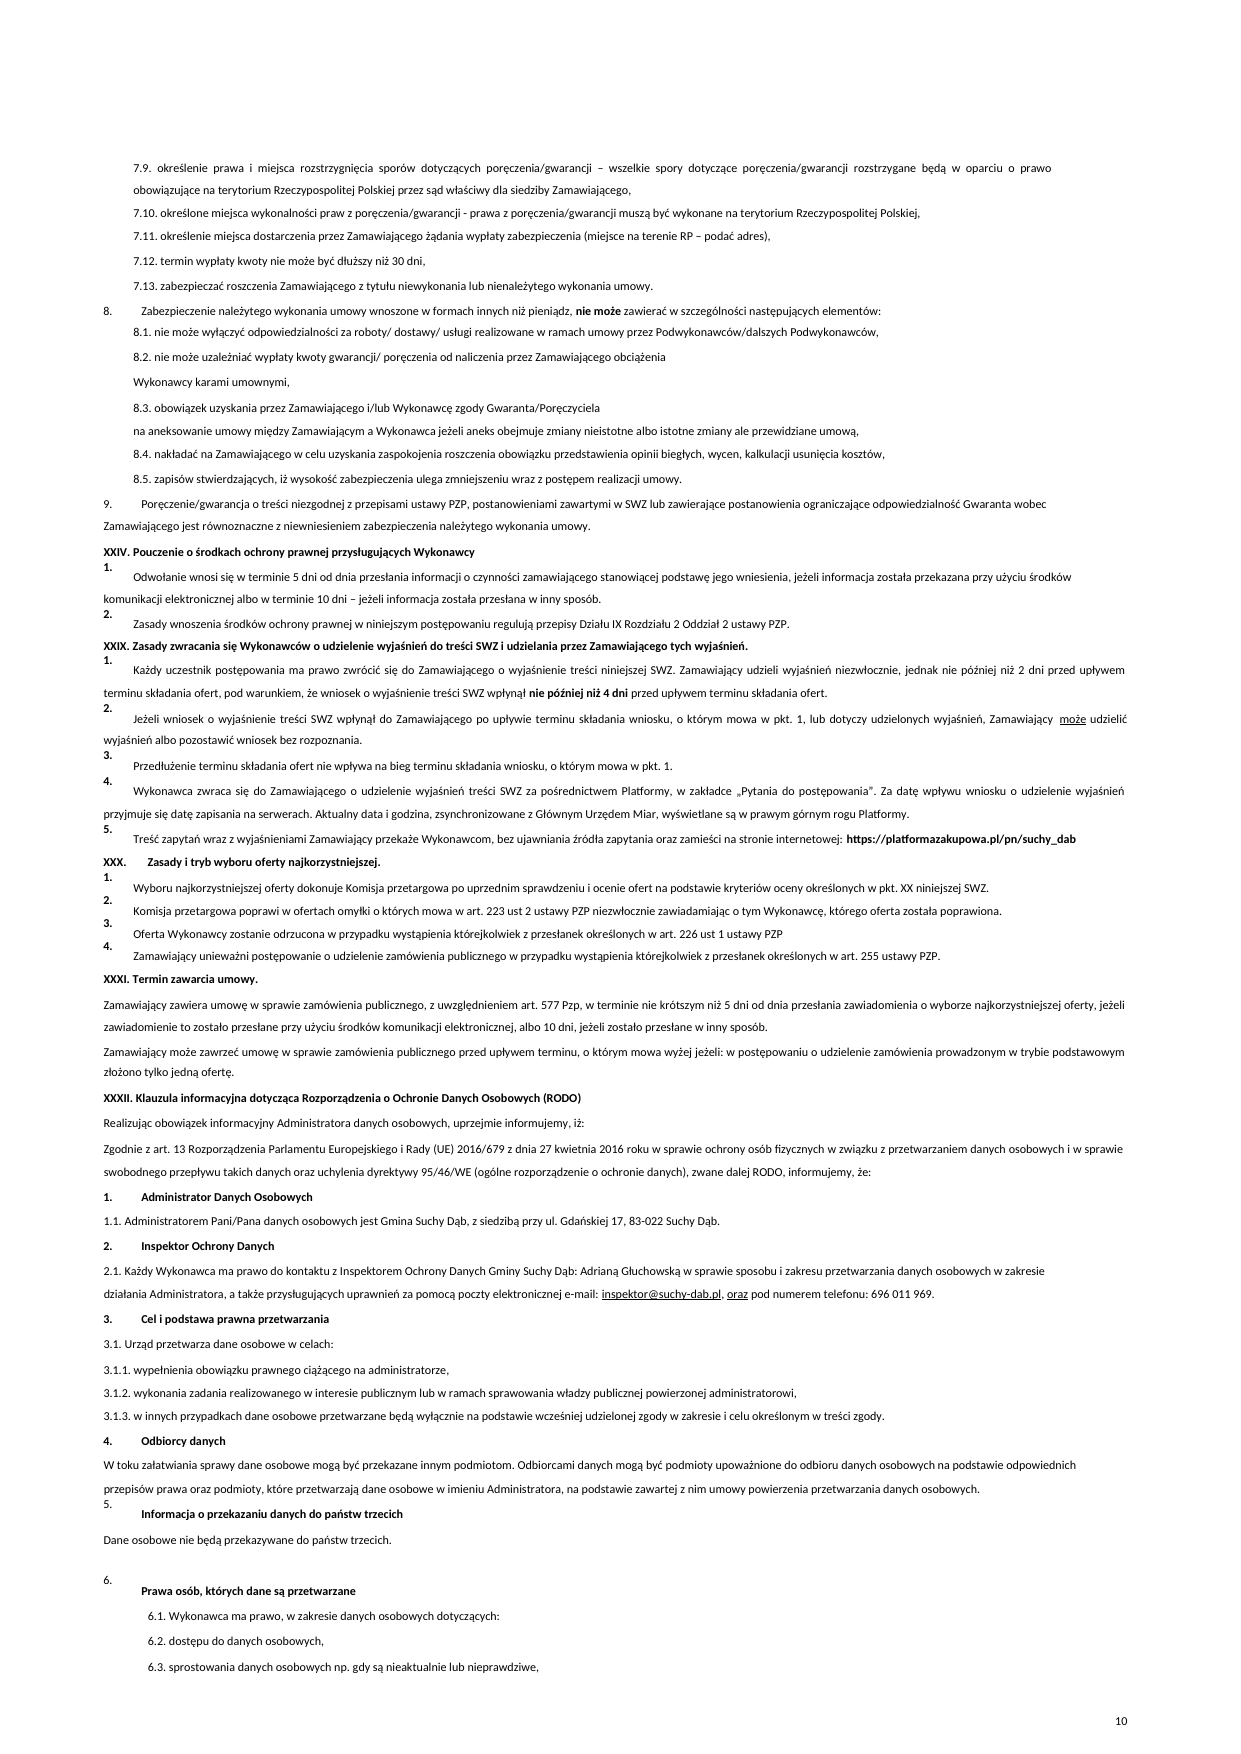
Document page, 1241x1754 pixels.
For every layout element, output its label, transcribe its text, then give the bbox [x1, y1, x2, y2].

text XXXII. Klauzula informacyjna dotycząca Rozporządzenia o Ochronie Danych Osobowych (RODO) [103, 1080, 1127, 1106]
text 3.1. Urząd przetwarza dane osobowe w celach: [103, 1327, 1127, 1352]
text Zgodnie z art. 13 Rozporządzenia Parlamentu Europejskiego i Rady (UE) 2016/679 z dnia 27 kwietnia 2016 roku w sprawie ochrony osób fizycznych w związku z przetwarzaniem danych osobowych i w sprawie swobodnego przepływu takich danych oraz uchylenia dyrektywy 95/46/WE (ogólne rozporządzenie o ochronie danych), zwane dalej RODO, informujemy, że: [103, 1131, 1127, 1179]
text Dane osobowe nie będą przekazywane do państw trzecich. [103, 1522, 1127, 1547]
text 3.1.3. w innych przypadkach dane osobowe przetwarzane będą wyłącznie na podstawie wcześniej udzielonej zgody w zakresie i celu określonym w treści zgody. [103, 1400, 1106, 1423]
text 6.3. sprostowania danych osobowych np. gdy są nieaktualnie lub nieprawdziwe, [148, 1649, 1127, 1674]
list Zabezpieczenie należytego wykonania umowy wnoszone w formach innych niż pieniądz, nie może zawierać w szczególności następujących elementów: [103, 293, 1056, 316]
list Oferta Wykonawcy zostanie odrzucona w przypadku wystąpienia którejkolwiek z przesłanek określonych w art. 226 ust 1 ustawy PZP [103, 916, 1127, 938]
list Wyboru najkorzystniejszej oferty dokonuje Komisja przetargowa po uprzednim sprawdzeniu i ocenie ofert na podstawie kryteriów oceny określonych w pkt. XX niniejszej SWZ. [103, 870, 1127, 893]
text 7.9. określenie prawa i miejsca rozstrzygnięcia sporów dotyczących poręczenia/gwarancji – wszelkie spory dotyczące poręczenia/gwarancji rozstrzygane będą w oparciu o prawo obowiązujące na terytorium Rzeczypospolitej Polskiej przez sąd właściwy dla siedziby Zamawiającego, [133, 150, 1054, 197]
text 6.1. Wykonawca ma prawo, w zakresie danych osobowych dotyczących: [148, 1598, 1127, 1623]
list Informacja o przekazaniu danych do państw trzecich [103, 1497, 1127, 1522]
list Zasady wnoszenia środków ochrony prawnej w niniejszym postępowaniu regulują przepisy Działu IX Rozdziału 2 Oddział 2 ustawy PZP. [103, 607, 1114, 629]
list Wykonawca zwraca się do Zamawiającego o udzielenie wyjaśnień treści SWZ za pośrednictwem Platformy, w zakładce „Pytania do postępowania”. Za datę wpływu wniosku o udzielenie wyjaśnień przyjmuje się datę zapisania na serwerach. Aktualny data i godzina, zsynchronizowane z Głównym Urzędem Miar, wyświetlane są w prawym górnym rogu Platformy. [103, 773, 1127, 822]
text 8.1. nie może wyłączyć odpowiedzialności za roboty/ dostawy/ usługi realizowane w ramach umowy przez Podwykonawców/dalszych Podwykonawców, [133, 316, 1054, 339]
text 2.1. Każdy Wykonawca ma prawo do kontaktu z Inspektorem Ochrony Danych Gminy Suchy Dąb: Adrianą Głuchowską w sprawie sposobu i zakresu przetwarzania danych osobowych w zakresie działania Administratora, a także przysługujących uprawnień za pomocą poczty elektronicznej e-mail: inspektor@suchy-dab.pl, oraz pod numerem telefonu: 696 011 969. [103, 1253, 1046, 1301]
text 7.10. określone miejsca wykonalności praw z poręczenia/gwarancji - prawa z poręczenia/gwarancji muszą być wykonane na terytorium Rzeczypospolitej Polskiej, [133, 197, 1075, 220]
list Komisja przetargowa poprawi w ofertach omyłki o których mowa w art. 223 ust 2 ustawy PZP niezwłocznie zawiadamiając o tym Wykonawcę, którego oferta została poprawiona. [103, 893, 1127, 916]
text 7.12. termin wypłaty kwoty nie może być dłuższy niż 30 dni, [133, 243, 1127, 268]
text 8.3. obowiązek uzyskania przez Zamawiającego i/lub Wykonawcę zgody Gwaranta/Poręczyciela [133, 390, 1127, 415]
text 7.11. określenie miejsca dostarczenia przez Zamawiającego żądania wypłaty zabezpieczenia (miejsce na terenie RP – podać adres), [133, 220, 996, 243]
list Jeżeli wniosek o wyjaśnienie treści SWZ wpłynął do Zamawiającego po upływie terminu składania wniosku, o którym mowa w pkt. 1, lub dotyczy udzielonych wyjaśnień, Zamawiający może udzielić wyjaśnień albo pozostawić wniosek bez rozpoznania. [103, 701, 1127, 748]
text 8.5. zapisów stwierdzających, iż wysokość zabezpieczenia ulega zmniejszeniu wraz z postępem realizacji umowy. [133, 461, 1127, 486]
list Każdy uczestnik postępowania ma prawo zwrócić się do Zamawiającego o wyjaśnienie treści niniejszej SWZ. Zamawiający udzieli wyjaśnień niezwłocznie, jednak nie później niż 2 dni przed upływem terminu składania ofert, pod warunkiem, że wniosek o wyjaśnienie treści SWZ wpłynął nie później niż 4 dni przed upływem terminu składania ofert. [103, 652, 1127, 701]
text 7.13. zabezpieczać roszczenia Zamawiającego z tytułu niewykonania lub nienależytego wykonania umowy. [133, 268, 1127, 293]
text XXIX. Zasady zwracania się Wykonawców o udzielenie wyjaśnień do treści SWZ i udzielania przez Zamawiającego tych wyjaśnień. [103, 629, 1127, 652]
text na aneksowanie umowy między Zamawiającym a Wykonawca jeżeli aneks obejmuje zmiany nieistotne albo istotne zmiany ale przewidziane umową, [133, 415, 1058, 438]
text Realizując obowiązek informacyjny Administratora danych osobowych, uprzejmie informujemy, iż: [103, 1106, 1127, 1131]
list Inspektor Ochrony Danych [103, 1228, 1127, 1253]
text 1.1. Administratorem Pani/Pana danych osobowych jest Gmina Suchy Dąb, z siedzibą przy ul. Gdańskiej 17, 83-022 Suchy Dąb. [103, 1205, 1125, 1228]
text Zamawiający może zawrzeć umowę w sprawie zamówienia publicznego przed upływem terminu, o którym mowa wyżej jeżeli: w postępowaniu o udzielenie zamówienia prowadzonym w trybie podstawowym złożono tylko jedną ofertę. [103, 1034, 1127, 1080]
list Zamawiający unieważni postępowanie o udzielenie zamówienia publicznego w przypadku wystąpienia którejkolwiek z przesłanek określonych w art. 255 ustawy PZP. [103, 938, 1127, 961]
text 3.1.2. wykonania zadania realizowanego w interesie publicznym lub w ramach sprawowania władzy publicznej powierzonej administratorowi, [103, 1377, 1119, 1400]
list Odbiorcy danych [103, 1423, 1127, 1448]
list Poręczenie/gwarancja o treści niezgodnej z przepisami ustawy PZP, postanowieniami zawartymi w SWZ lub zawierające postanowienia ograniczające odpowiedzialność Gwaranta wobec Zamawiającego jest równoznaczne z niewniesieniem zabezpieczenia należytego wykonania umowy. [103, 487, 1100, 534]
text XXIV. Pouczenie o środkach ochrony prawnej przysługujących Wykonawcy [103, 534, 1127, 559]
text 3.1.1. wypełnienia obowiązku prawnego ciążącego na administratorze, [103, 1352, 1127, 1377]
list Cel i podstawa prawna przetwarzania [103, 1301, 1127, 1327]
text W toku załatwiania sprawy dane osobowe mogą być przekazane innym podmiotom. Odbiorcami danych mogą być podmioty upoważnione do odbioru danych osobowych na podstawie odpowiednich przepisów prawa oraz podmioty, które przetwarzają dane osobowe w imieniu Administratora, na podstawie zawartej z nim umowy powierzenia przetwarzania danych osobowych. [103, 1448, 1125, 1497]
list Odwołanie wnosi się w terminie 5 dni od dnia przesłania informacji o czynności zamawiającego stanowiącej podstawę jego wniesienia, jeżeli informacja została przekazana przy użyciu środków komunikacji elektronicznej albo w terminie 10 dni – jeżeli informacja została przesłana w inny sposób. [103, 559, 1125, 607]
list Przedłużenie terminu składania ofert nie wpływa na bieg terminu składania wniosku, o którym mowa w pkt. 1. [103, 748, 1127, 773]
text 6.2. dostępu do danych osobowych, [148, 1623, 1127, 1649]
text Zamawiający zawiera umowę w sprawie zamówienia publicznego, z uwzględnieniem art. 577 Pzp, w terminie nie krótszym niż 5 dni od dnia przesłania zawiadomienia o wyborze najkorzystniejszej oferty, jeżeli zawiadomienie to zostało przesłane przy użyciu środków komunikacji elektronicznej, albo 10 dni, jeżeli zostało przesłane w inny sposób. [103, 987, 1127, 1034]
list Administrator Danych Osobowych [103, 1179, 1127, 1205]
list Zasady i tryb wyboru oferty najkorzystniejszej. [103, 844, 1127, 870]
text 8.4. nakładać na Zamawiającego w celu uzyskania zaspokojenia roszczenia obowiązku przedstawienia opinii biegłych, wycen, kalkulacji usunięcia kosztów, [133, 438, 1064, 461]
text 8.2. nie może uzależniać wypłaty kwoty gwarancji/ poręczenia od naliczenia przez Zamawiającego obciążenia [133, 339, 1127, 364]
text XXXI. Termin zawarcia umowy. [103, 961, 1127, 987]
list Prawa osób, których dane są przetwarzane [103, 1573, 1127, 1598]
list Treść zapytań wraz z wyjaśnieniami Zamawiający przekaże Wykonawcom, bez ujawniania źródła zapytania oraz zamieści na stronie internetowej: https://platformazakupowa.pl/pn/suchy_dab [103, 822, 1127, 844]
text Wykonawcy karami umownymi, [133, 364, 1127, 390]
